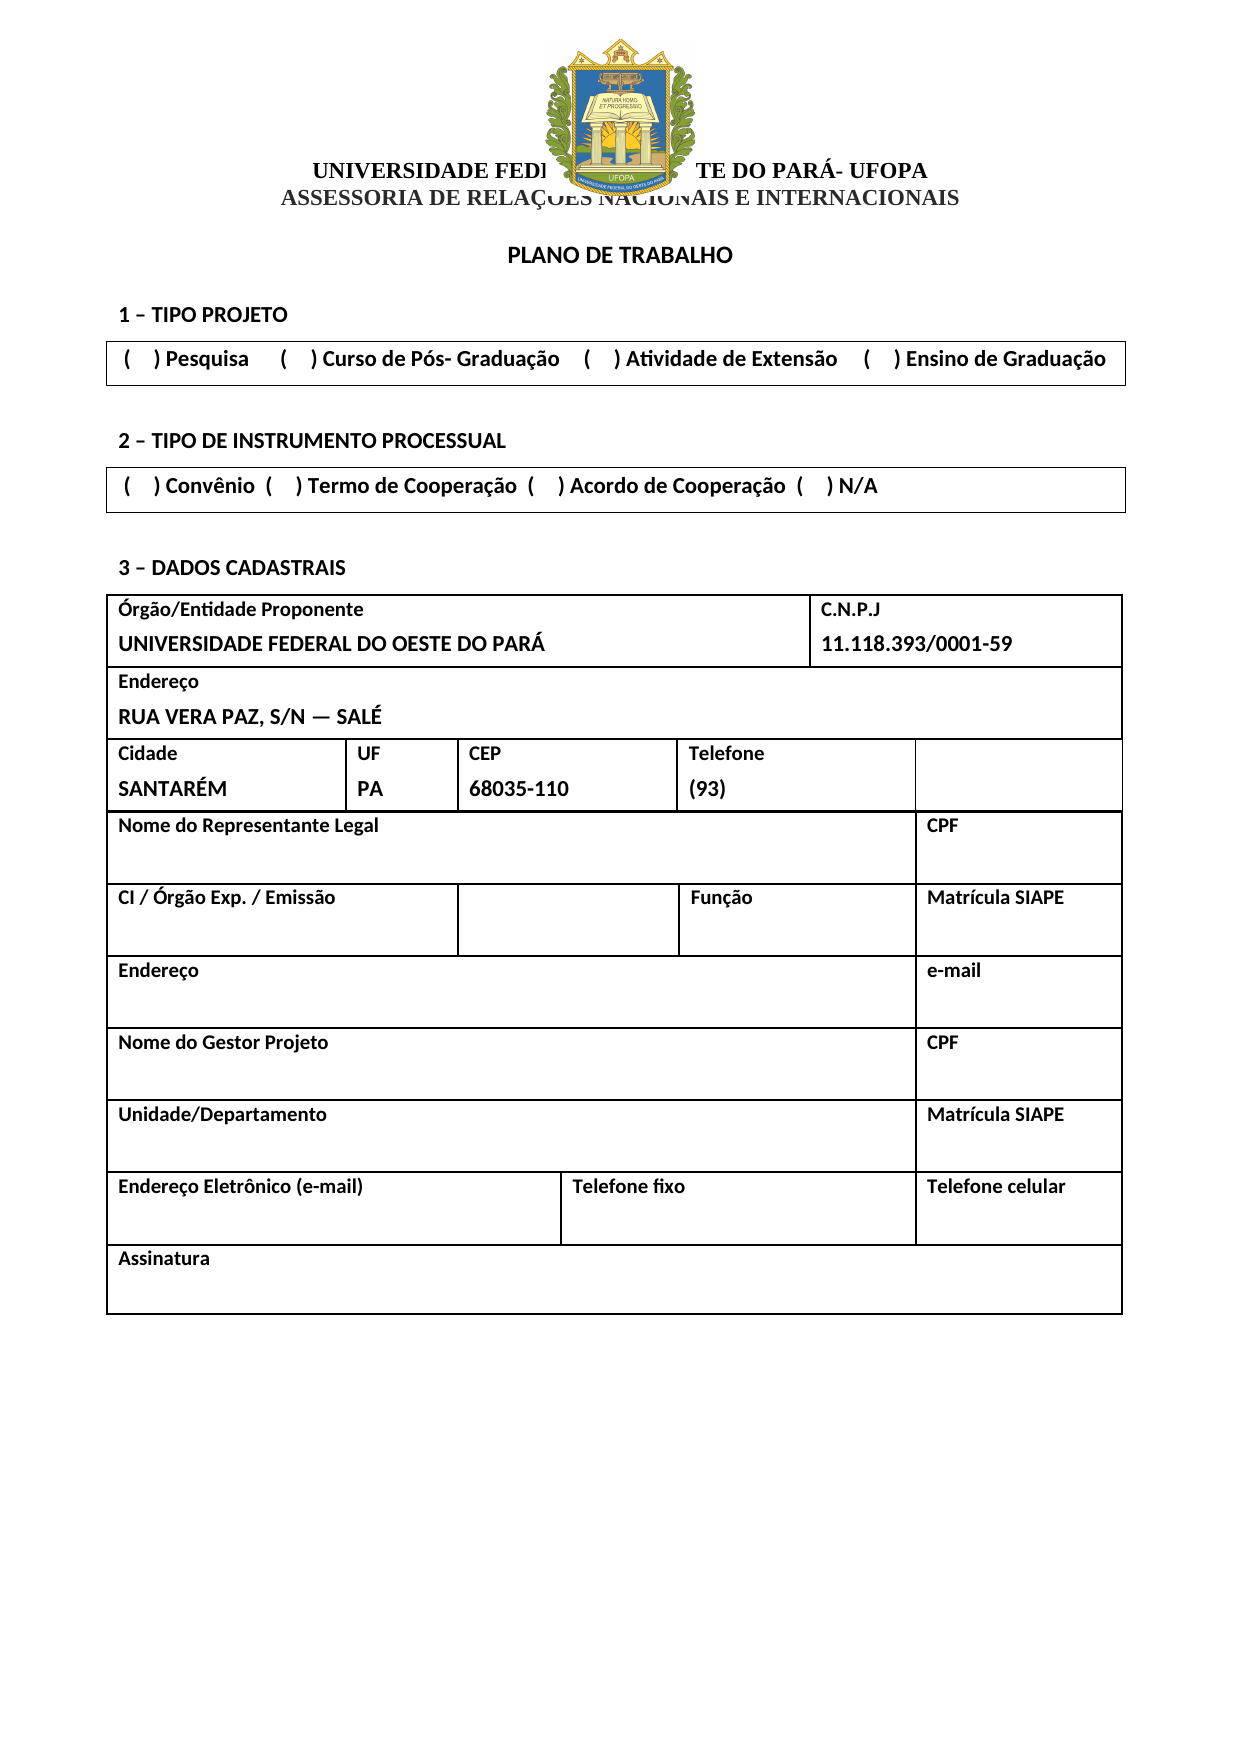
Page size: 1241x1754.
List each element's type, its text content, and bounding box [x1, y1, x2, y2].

table_cell [916, 740, 1122, 810]
table_header C.N.P.J 11.118.393/0001-59 [811, 596, 1121, 666]
table_cell CI / Órgão Exp. / Emissão [108, 885, 457, 955]
table_cell Matrícula SIAPE [917, 1101, 1121, 1171]
table_header Órgão/Entidade Proponente UNIVERSIDADE FEDERAL DO OESTE DO PARÁ [108, 596, 809, 666]
table_cell Telefone (93) [678, 740, 915, 810]
table_cell Endereço Eletrônico () [108, 1173, 560, 1243]
table_cell e-mail [917, 957, 1121, 1027]
table_cell Telefone fixo [562, 1173, 915, 1243]
table_cell [459, 885, 678, 955]
table_header ( ) Convênio ( ) Termo de Cooperação ( ) Acordo de Cooperação ( ) N/A [107, 468, 1125, 512]
table_cell CPF [917, 1029, 1121, 1099]
table_cell Matrícula SIAPE [917, 885, 1121, 955]
table_cell Nome do Representante Legal [108, 813, 915, 882]
table_cell UF PA [347, 740, 457, 810]
table_cell CEP 68035-110 [459, 740, 676, 810]
table_header ( ) Pesquisa ( ) Curso de Pós- Graduação ( ) Atividade de Extensão ( ) Ensino de Graduação [107, 342, 1125, 385]
table_cell Endereço [108, 957, 915, 1027]
table_cell Cidade SANTARÉM [108, 740, 345, 810]
table_cell Unidade/Departamento [108, 1101, 915, 1171]
text 3 – DADOS CADASTRAIS [118, 553, 1122, 581]
text 2 – TIPO DE INSTRUMENTO PROCESSUAL [118, 427, 1122, 455]
table_cell Função [680, 885, 915, 955]
table_cell Assinatura [108, 1246, 1121, 1313]
text 1 – TIPO PROJETO [118, 300, 1122, 328]
table_cell Telefone celular [917, 1173, 1121, 1243]
table_cell Endereço RUA VERA PAZ, S/N — SALÉ [108, 668, 1121, 738]
table_cell CPF [917, 813, 1121, 882]
table_cell Nome do Gestor Projeto [108, 1029, 915, 1099]
